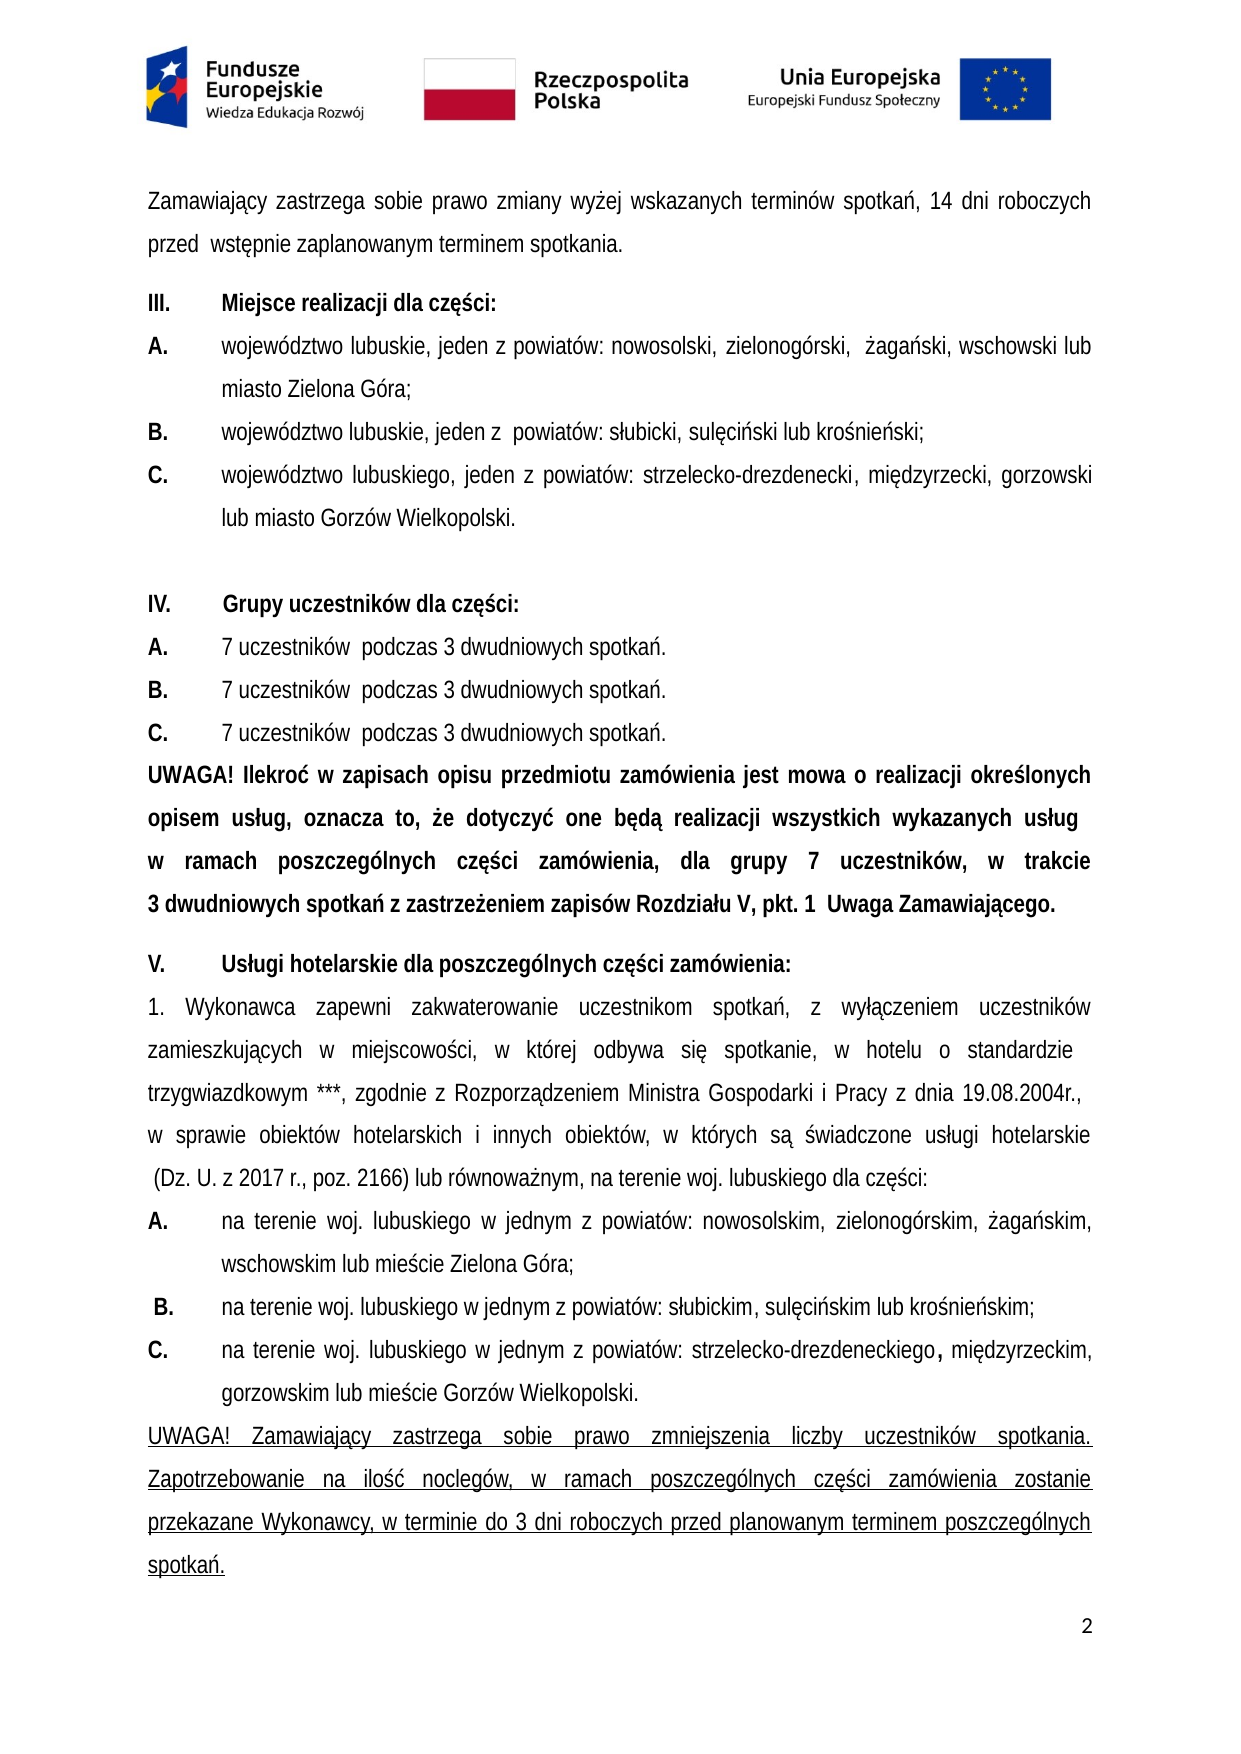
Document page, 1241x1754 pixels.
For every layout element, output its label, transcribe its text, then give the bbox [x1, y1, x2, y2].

list Miejsce realizacji dla części: [148, 288, 1093, 317]
list 7 uczestników podczas 3 dwudniowych spotkań. [148, 717, 1093, 746]
list 7 uczestników podczas 3 dwudniowych spotkań. [148, 674, 1093, 703]
list województwo lubuskie, jeden z powiatów: słubicki, sulęciński lub krośnieński; [148, 417, 1093, 446]
text UWAGA! Zamawiający zastrzega sobie prawo zmniejszenia liczby uczestników spotkania. Zapotrzebowanie na ilość noclegów, w ramach poszczególnych części zamówienia zostanie przekazane Wykonawcy, w terminie do 3 dni roboczych przed planowanym terminem poszczególnych spotkań. [148, 1447, 1093, 1489]
text UWAGA! Zamawiający zastrzega sobie prawo zmniejszenia liczby uczestników spotkania. Zapotrzebowanie na ilość noclegów, w ramach poszczególnych części zamówienia zostanie przekazane Wykonawcy, w terminie do 3 dni roboczych przed planowanym terminem poszczególnych spotkań. [148, 1421, 1093, 1446]
list Usługi hotelarskie dla poszczególnych części zamówienia: [148, 949, 1093, 977]
list województwo lubuskiego, jeden z powiatów: strzelecko-drezdenecki, międzyrzecki, gorzowski lub miasto Gorzów Wielkopolski. [148, 460, 1093, 532]
text B. na terenie woj. lubuskiego w jednym z powiatów: słubickim, sulęcińskim lub krośnieńskim; [148, 1292, 1093, 1321]
text UWAGA! Zamawiający zastrzega sobie prawo zmniejszenia liczby uczestników spotkania. Zapotrzebowanie na ilość noclegów, w ramach poszczególnych części zamówienia zostanie przekazane Wykonawcy, w terminie do 3 dni roboczych przed planowanym terminem poszczególnych spotkań. [148, 1490, 1093, 1578]
list województwo lubuskie, jeden z powiatów: nowosolski, zielonogórski, żagański, wschowski lub miasto Zielona Góra; [148, 331, 1093, 403]
list Grupy uczestników dla części: [148, 589, 1093, 617]
picture [127, 25, 1071, 148]
list 7 uczestników podczas 3 dwudniowych spotkań. [148, 632, 1093, 660]
text 1. Wykonawca zapewni zakwaterowanie uczestnikom spotkań, z wyłączeniem uczestników zamieszkujących w miejscowości, w której odbywa się spotkanie, w hotelu o standardzie trzygwiazdkowym ***, zgodnie z Rozporządzeniem Ministra Gospodarki i Pracy z dnia 19.08.2004r., w sprawie obiektów hotelarskich i innych obiektów, w których są świadczone usługi hotelarskie (Dz. U. z 2017 r., poz. 2166) lub równoważnym, na terenie woj. lubuskiego dla części: [148, 992, 1093, 1192]
text A. na terenie woj. lubuskiego w jednym z powiatów: nowosolskim, zielonogórskim, żagańskim, wschowskim lub mieście Zielona Góra; [148, 1206, 1093, 1278]
text UWAGA! Ilekroć w zapisach opisu przedmiotu zamówienia jest mowa o realizacji określonych opisem usług, oznacza to, że dotyczyć one będą realizacji wszystkich wykazanych usług w ramach poszczególnych części zamówienia, dla grupy 7 uczestników, w trakcie 3 dwudniowych spotkań z zastrzeżeniem zapisów Rozdziału V, pkt. 1 Uwaga Zamawiającego. [148, 760, 1093, 918]
text C. na terenie woj. lubuskiego w jednym z powiatów: strzelecko-drezdeneckiego, międzyrzeckim, gorzowskim lub mieście Gorzów Wielkopolski. [148, 1335, 1093, 1407]
